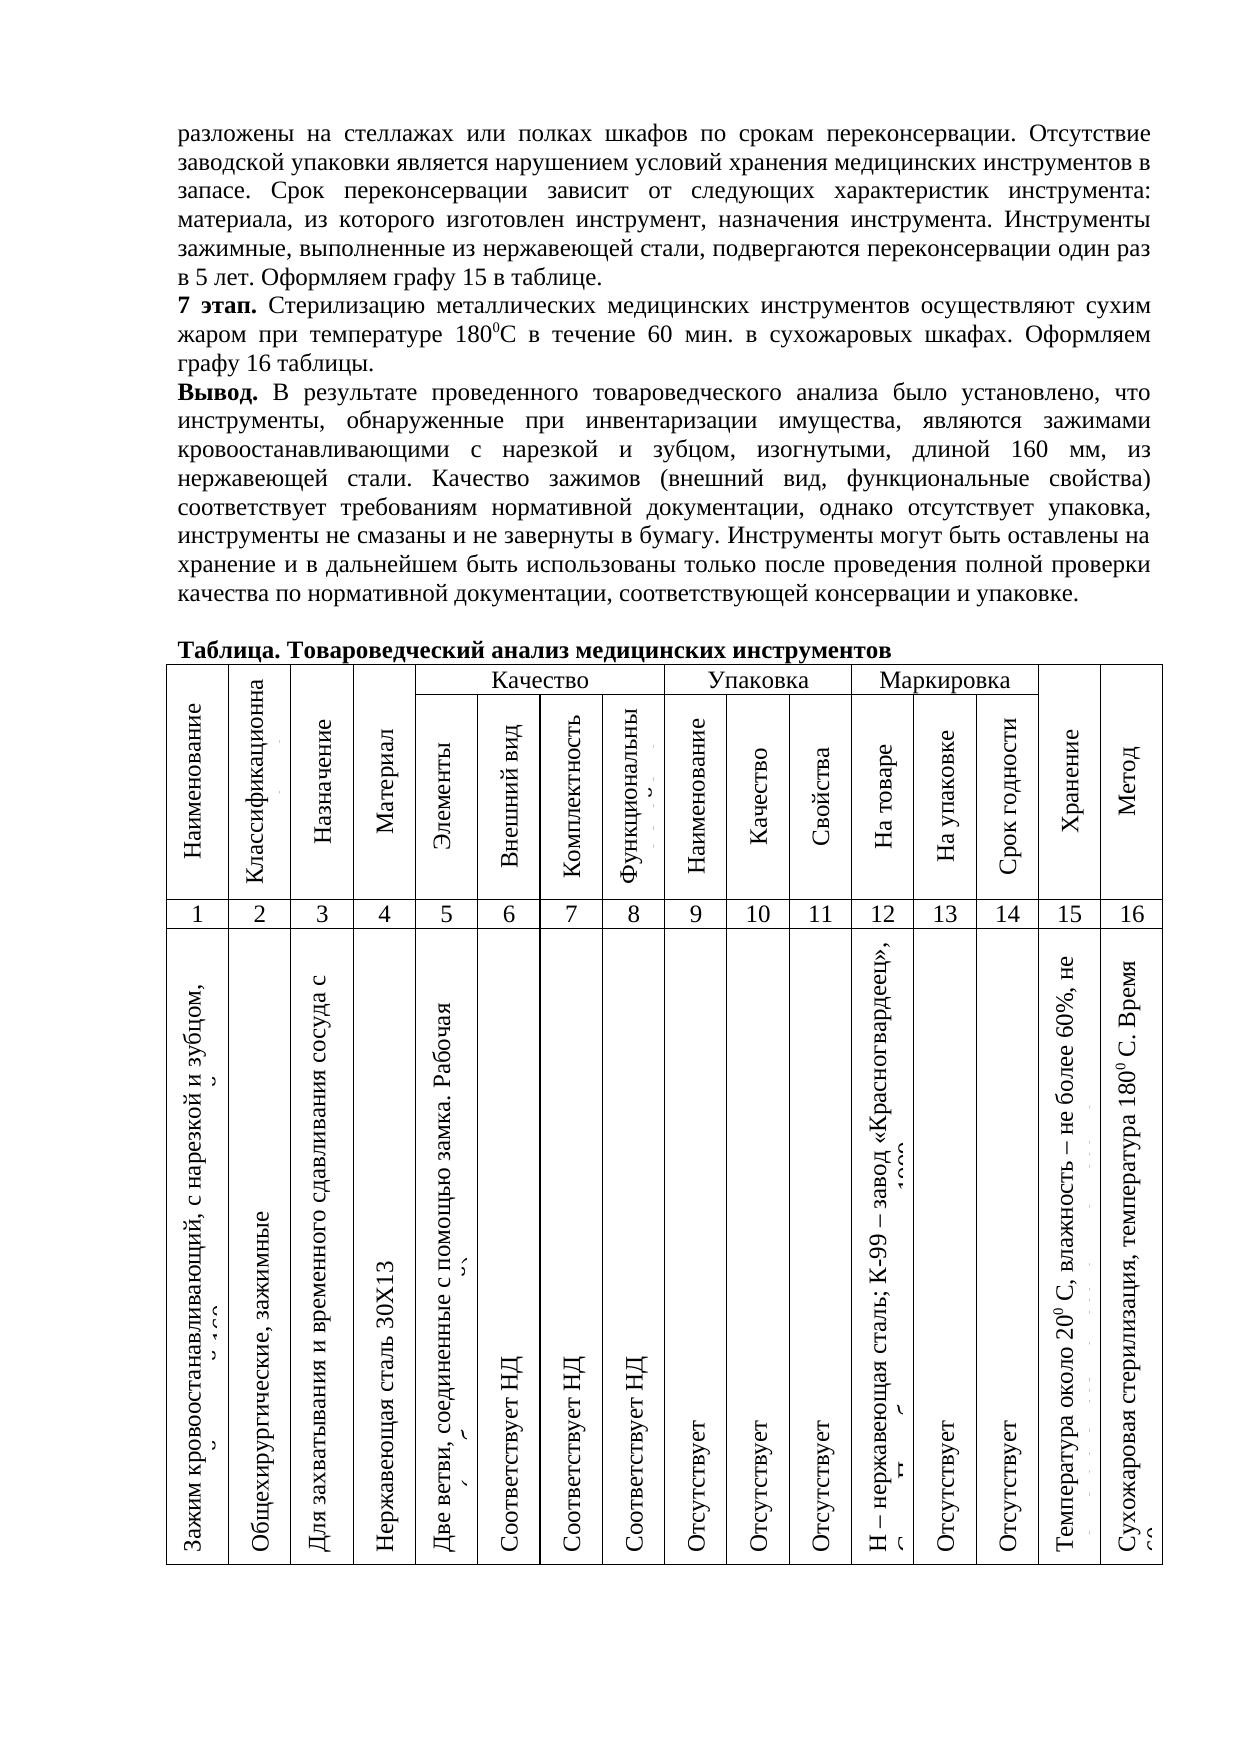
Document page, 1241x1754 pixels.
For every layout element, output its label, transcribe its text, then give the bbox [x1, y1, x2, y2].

table_header Классификационная группа [229, 665, 290, 898]
table_header Метод стерилизации [1101, 665, 1162, 898]
table_cell Соответствует НД [541, 929, 602, 1564]
table_cell Свойства [790, 695, 851, 898]
table_header Маркировка [852, 665, 1038, 694]
table_cell 1 [167, 900, 228, 928]
table_cell На упаковке [914, 695, 976, 898]
table_cell 13 [914, 900, 976, 928]
table_cell Отсутствует [914, 929, 976, 1564]
table_cell 4 [354, 900, 415, 928]
table_cell Зажим кровоостанавливающий, с нарезкой и зубцом, изогнутый, длиной 160 мм, из нержавеющей стали. [167, 929, 228, 1564]
table_header Наименование товара [167, 665, 228, 898]
table_header Хранение [1039, 665, 1100, 898]
table_cell 11 [790, 900, 851, 928]
table_cell Отсутствует [977, 929, 1038, 1564]
table_cell Внешний вид [478, 695, 539, 898]
table_cell Соответствует НД [478, 929, 539, 1564]
table_header Назначение [291, 665, 353, 898]
table_cell 12 [852, 900, 913, 928]
table_cell 6 [478, 900, 539, 928]
text 7 этап. Стерилизацию металлических медицинских инструментов осуществляют сухим жаром при температуре 1800С в течение 60 мин. в сухожаровых шкафах. Оформляем графу 16 таблицы. [177, 291, 1152, 377]
table_cell 14 [977, 900, 1038, 928]
table_cell 3 [291, 900, 353, 928]
table_cell 8 [603, 900, 664, 928]
table_cell Отсутствует [727, 929, 789, 1564]
table_cell Общехирургические, зажимные [229, 929, 290, 1564]
table_cell Соответствует НД [603, 929, 664, 1564]
table_cell 5 [416, 900, 477, 928]
table_cell Элементы конструкции [416, 695, 477, 898]
table_header Качество [416, 665, 664, 694]
table_cell Для захватывания и временного сдавливания сосуда с целью остановки кровотечения [291, 929, 353, 1564]
table_header Упаковка [665, 665, 851, 694]
table_cell 2 [229, 900, 290, 928]
text Вывод. В результате проведенного товароведческого анализа было установлено, что инструменты, обнаруженные при инвентаризации имущества, являются зажимами кровоостанавливающими с нарезкой и зубцом, изогнутыми, длиной 160 мм, из нержавеющей стали. Качество зажимов (внешний вид, функциональные свойства) соответствует требованиям нормативной документации, однако отсутствует упаковка, инструменты не смазаны и не завернуты в бумагу. Инструменты могут быть оставлены на хранение и в дальнейшем быть использованы только после проведения полной проверки качества по нормативной документации, соответствующей консервации и упаковке. [177, 377, 1152, 607]
table_cell 9 [665, 900, 726, 928]
table_cell Качество [727, 695, 789, 898]
table_cell На товаре [852, 695, 913, 898]
table_cell Сухожаровая стерилизация, температура 1800 С. Время 60 мин. [1101, 929, 1162, 1564]
table_cell Наименование [665, 695, 726, 898]
table_cell 16 [1101, 900, 1162, 928]
table_cell Комплектность [541, 695, 602, 898]
table_cell 7 [541, 900, 602, 928]
table_cell Функциональные свойства [603, 695, 664, 898]
table_cell 10 [727, 900, 789, 928]
text Таблица. Товароведческий анализ медицинских инструментов [177, 636, 1152, 664]
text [177, 118, 1152, 291]
table_cell Две ветви, соединенные с помощью замка. Рабочая часть (с зубцом и нарезкой) и прикольцевая часть. Кремальера. [416, 929, 477, 1564]
table_cell 15 [1039, 900, 1100, 928]
table_cell Н – нержавеющая сталь; К-99 – завод «Красногвардеец», Санкт-Петербург, изготовления - 1999 [852, 929, 913, 1564]
table_cell Отсутствует [790, 929, 851, 1564]
table_cell Температура около 200 С, влажность – не более 60%, не допускаются резкие перепады температуры и влажности. [1039, 929, 1100, 1564]
table_header Материал [354, 665, 415, 898]
table_cell Отсутствует [665, 929, 726, 1564]
table_cell Нержавеющая сталь 30Х13 [354, 929, 415, 1564]
table_cell Срок годности [977, 695, 1038, 898]
